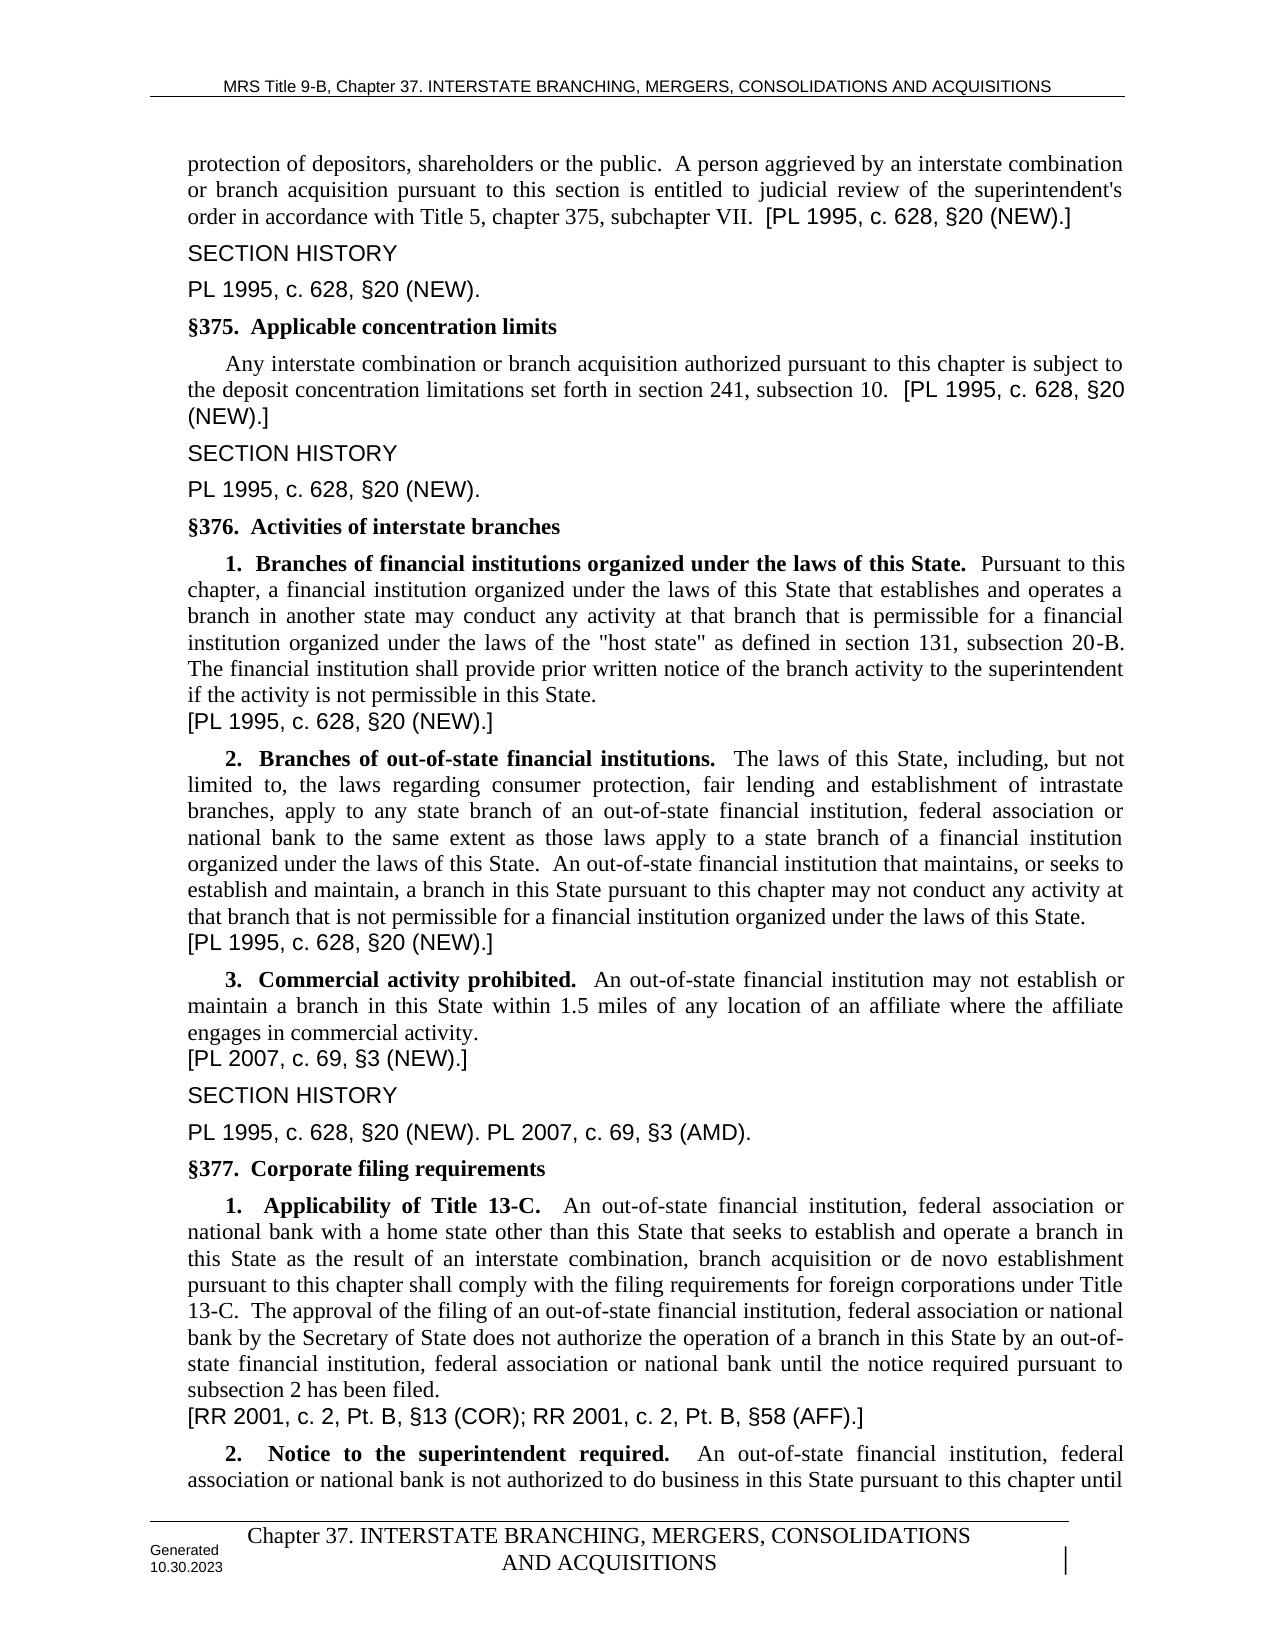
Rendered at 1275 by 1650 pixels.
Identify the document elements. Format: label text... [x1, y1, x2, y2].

text Any interstate combination or branch acquisition authorized pursuant to this chapter is subject to the deposit concentration limitations set forth in section 241, subsection 10. [PL 1995, c. 628, §20 (NEW).] [187, 350, 1125, 429]
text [187, 1440, 1125, 1492]
text §376. Activities of interstate branches [187, 513, 1125, 539]
text SECTION HISTORY [187, 439, 1125, 466]
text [187, 150, 1125, 229]
text 2. Branches of out-of-state financial institutions. The laws of this State, including, but not limited to, the laws regarding consumer protection, fair lending and establishment of intrastate branches, apply to any state branch of an out-of-state financial institution, federal association or national bank to the same extent as those laws apply to a state branch of a financial institution organized under the laws of this State. An out-of-state financial institution that maintains, or seeks to establish and maintain, a branch in this State pursuant to this chapter may not conduct any activity at that branch that is not permissible for a financial institution organized under the laws of this State. [187, 745, 1125, 929]
text PL 1995, c. 628, §20 (NEW). [187, 476, 1125, 503]
text §375. Applicable concentration limits [187, 313, 1125, 339]
text [PL 1995, c. 628, §20 (NEW).] [187, 929, 1125, 956]
text [RR 2001, c. 2, Pt. B, §13 (COR); RR 2001, c. 2, Pt. B, §58 (AFF).] [187, 1403, 1125, 1429]
text PL 1995, c. 628, §20 (NEW). [187, 276, 1125, 303]
text SECTION HISTORY [187, 239, 1125, 266]
text §377. Corporate filing requirements [187, 1155, 1125, 1182]
text 1. Branches of financial institutions organized under the laws of this State. Pursuant to this chapter, a financial institution organized under the laws of this State that establishes and operates a branch in another state may conduct any activity at that branch that is permissible for a financial institution organized under the laws of the "host state" as defined in section 131, subsection 20‑B. The financial institution shall provide prior written notice of the branch activity to the superintendent if the activity is not permissible in this State. [187, 550, 1125, 708]
text PL 1995, c. 628, §20 (NEW). PL 2007, c. 69, §3 (AMD). [187, 1118, 1125, 1145]
text 3. Commercial activity prohibited. An out-of-state financial institution may not establish or maintain a branch in this State within 1.5 miles of any location of an affiliate where the affiliate engages in commercial activity. [187, 966, 1125, 1045]
text SECTION HISTORY [187, 1082, 1125, 1108]
text [PL 1995, c. 628, §20 (NEW).] [187, 708, 1125, 734]
text 1. Applicability of Title 13-C. An out-of-state financial institution, federal association or national bank with a home state other than this State that seeks to establish and operate a branch in this State as the result of an interstate combination, branch acquisition or de novo establishment pursuant to this chapter shall comply with the filing requirements for foreign corporations under Title 13‑C. The approval of the filing of an out-of-state financial institution, federal association or national bank by the Secretary of State does not authorize the operation of a branch in this State by an out-of-state financial institution, federal association or national bank until the notice required pursuant to subsection 2 has been filed. [187, 1192, 1125, 1403]
text [PL 2007, c. 69, §3 (NEW).] [187, 1045, 1125, 1071]
